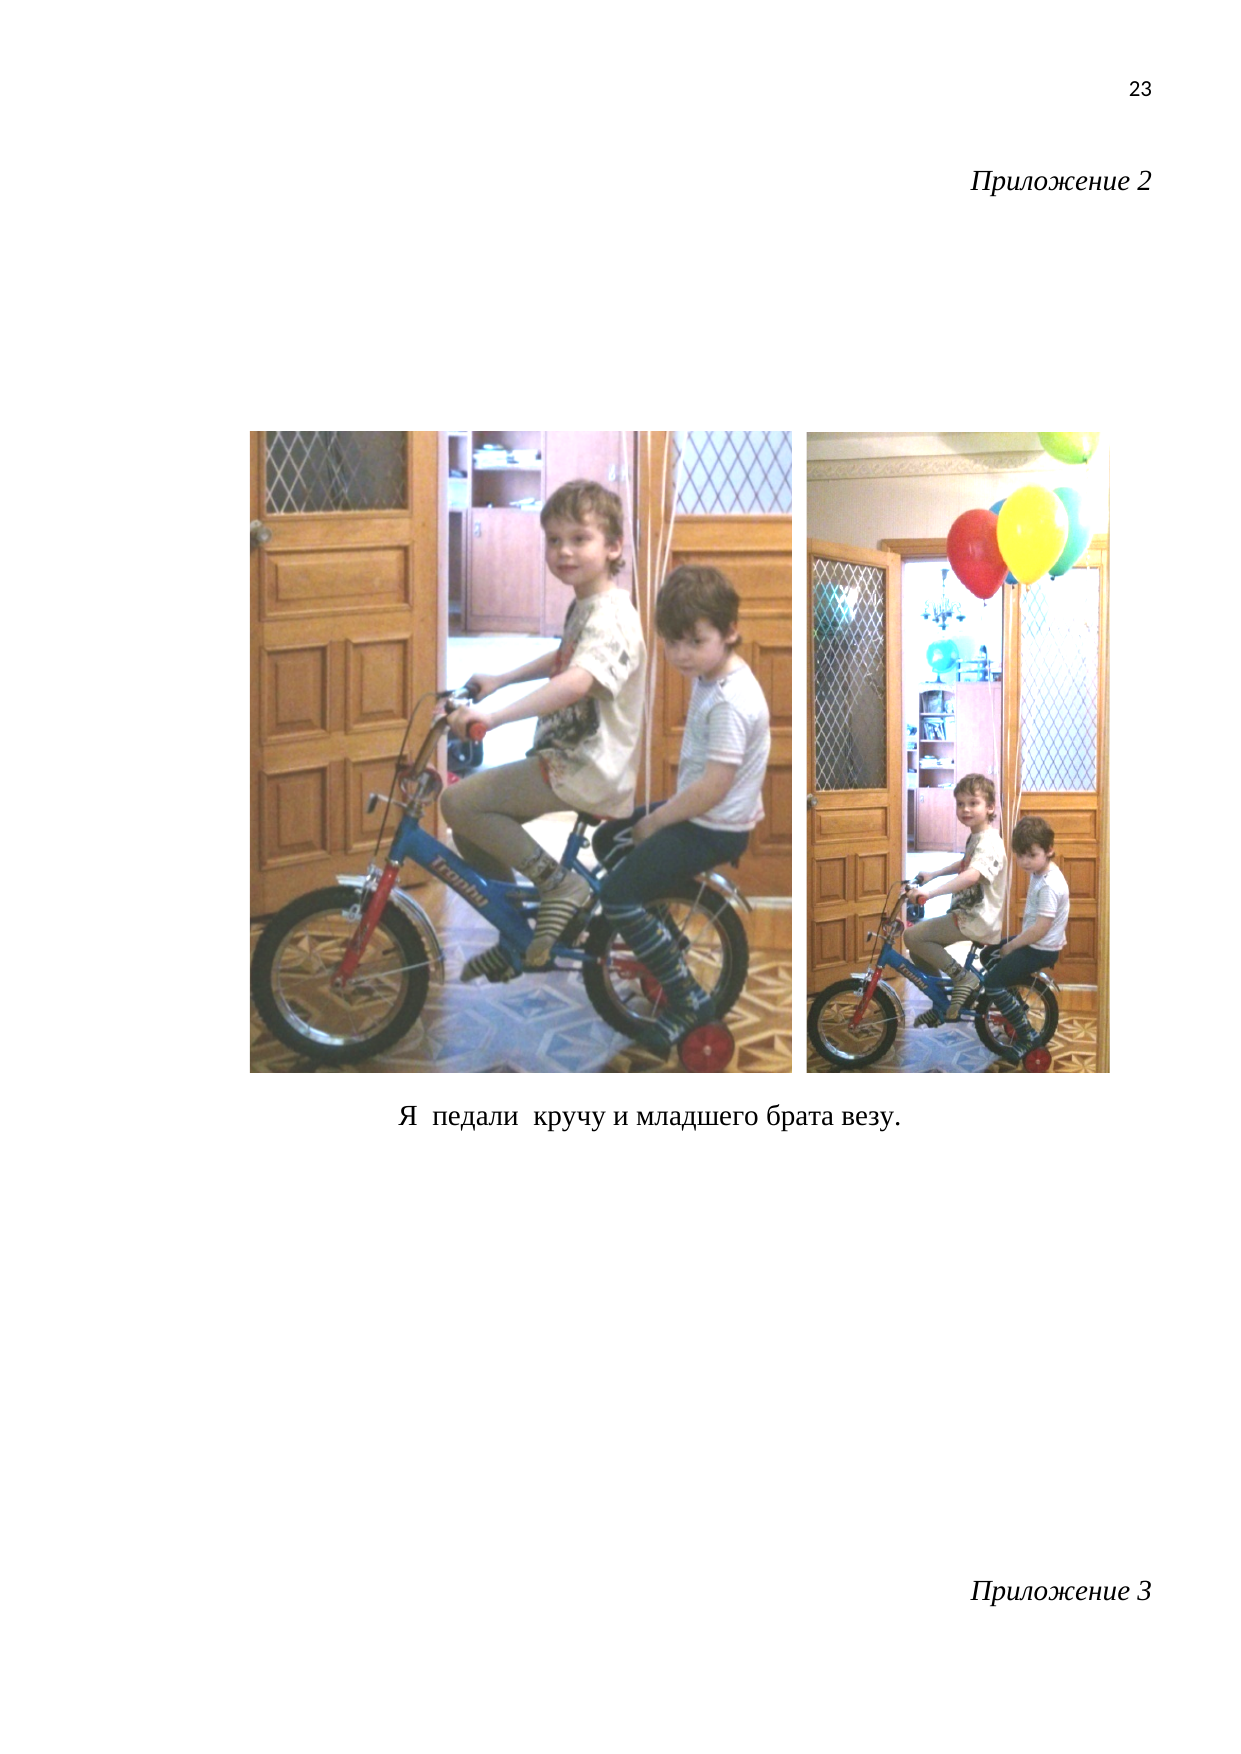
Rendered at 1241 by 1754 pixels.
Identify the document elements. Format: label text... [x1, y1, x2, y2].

text Катание на велосипеде приносит нашему организму огромную пользу. Во время велосипедной прогулки укрепляются мышцы ног, и повышается их выносливость, улучшается деятельность сердечно-сосудистой и дыхательной систем. Совершая длительные велосипедные поездки на свежем воздухе, мы заставляем наши лёгкие работать в полную силу. [806, 432, 1110, 1073]
text Я педали кручу и младшего брата везу. [148, 1098, 1152, 1132]
text Приложение 2 [148, 163, 1152, 197]
text Предположим, что автомобили движутся со скоростью 60км/ч. Протяженность нашей станицы составляет около 12км. Тогда нашу станицу они проезжают за 12 минуту. [249, 431, 792, 1073]
text Приложение 3 [148, 1573, 1152, 1607]
